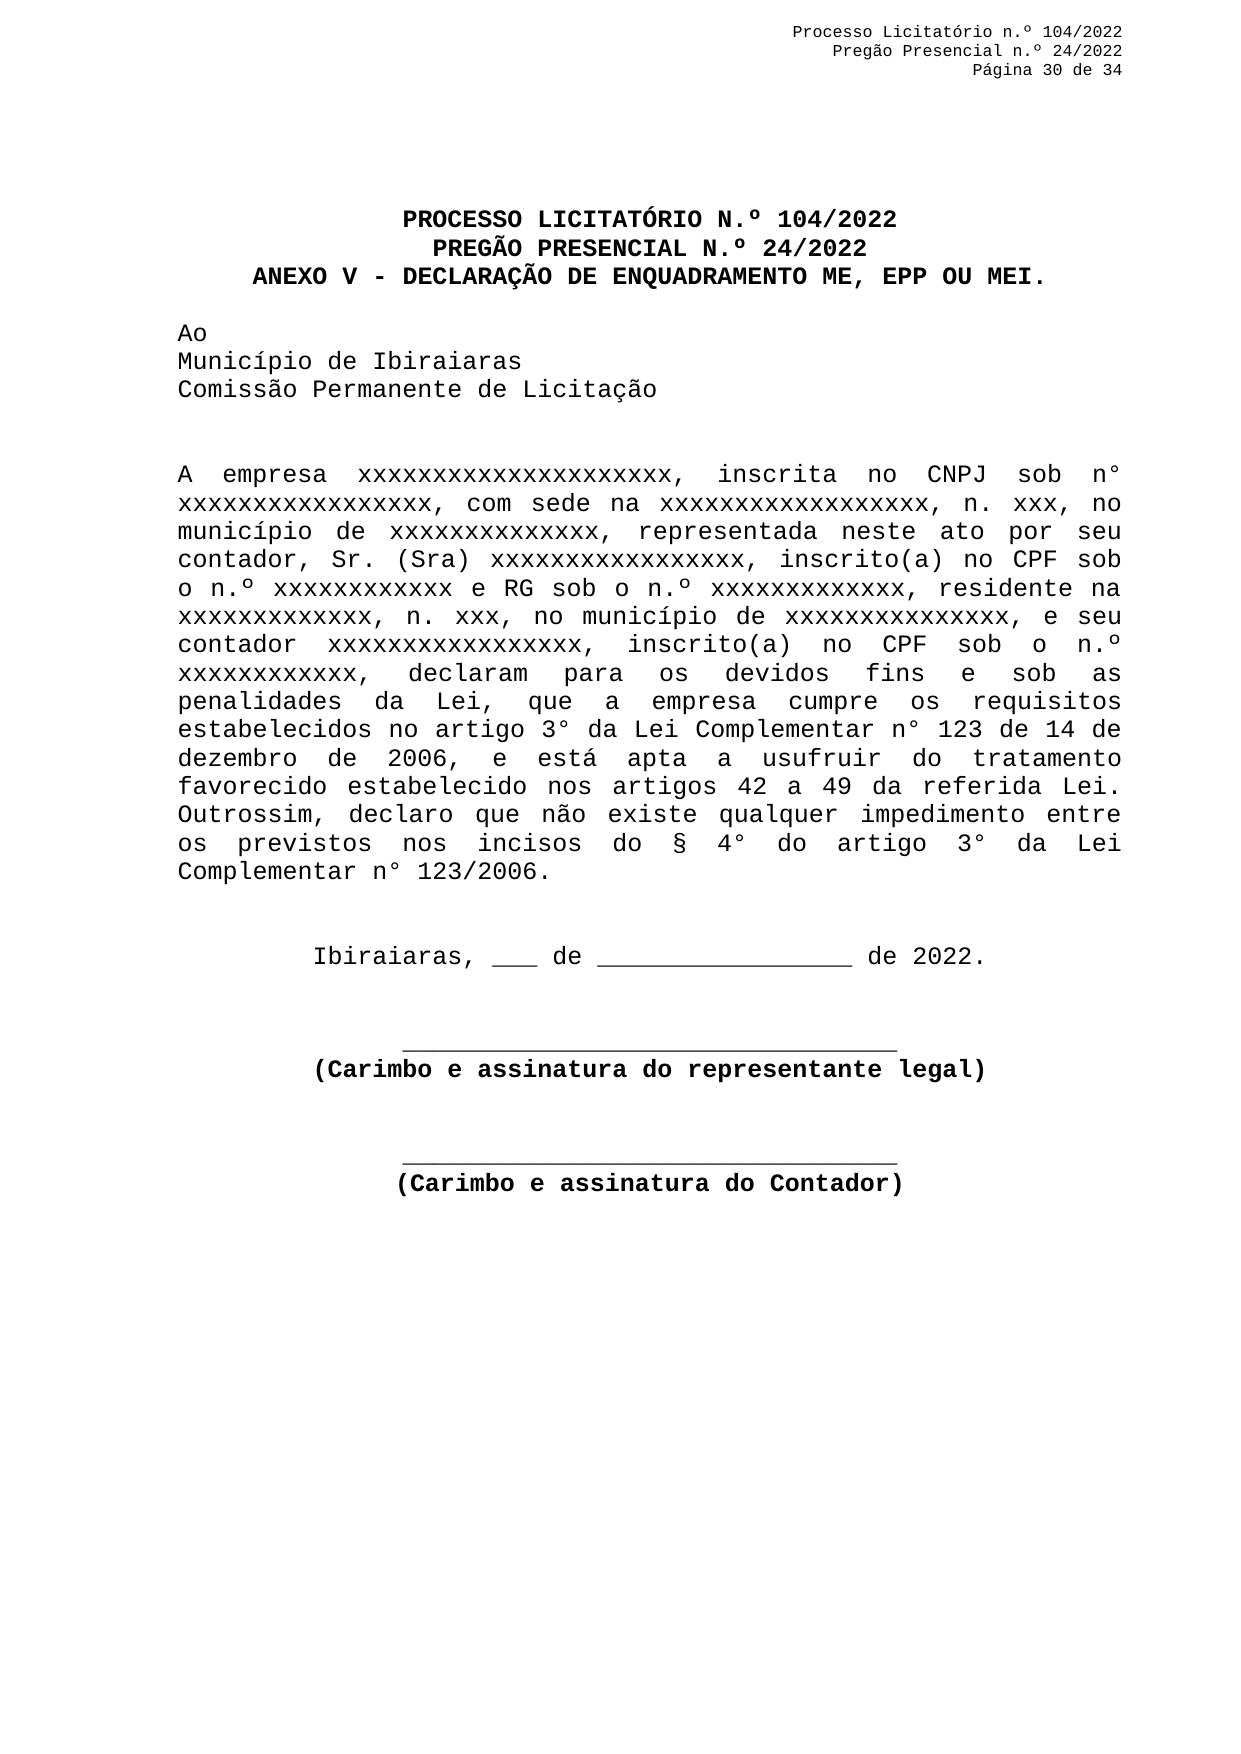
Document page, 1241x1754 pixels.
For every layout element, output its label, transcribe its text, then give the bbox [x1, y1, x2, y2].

text A empresa xxxxxxxxxxxxxxxxxxxxx, inscrita no CNPJ sob n° xxxxxxxxxxxxxxxxx, com sede na xxxxxxxxxxxxxxxxxx, n. xxx, no município de xxxxxxxxxxxxxx, representada neste ato por seu contador, Sr. (Sra) xxxxxxxxxxxxxxxxx, inscrito(a) no CPF sob o n.º xxxxxxxxxxxx e RG sob o n.º xxxxxxxxxxxxx, residente na xxxxxxxxxxxxx, n. xxx, no município de xxxxxxxxxxxxxxx, e seu contador xxxxxxxxxxxxxxxxx, inscrito(a) no CPF sob o n.º xxxxxxxxxxxx, declaram para os devidos fins e sob as penalidades da Lei, que a empresa cumpre os requisitos estabelecidos no artigo 3° da Lei Complementar n° 123 de 14 de dezembro de 2006, e está apta a usufruir do tratamento favorecido estabelecido nos artigos 49 da referida Lei. Outrossim, declaro que não existe qualquer impedimento entre os previstos nos incisos do § 4° do artigo 3° da Lei Complementar n° 123/2006. [177, 462, 1122, 887]
text Ibiraiaras, ___ de _________________ de 2022. [177, 943, 1122, 972]
text PROCESSO LICITATÓRIO N.º 104/2022 [177, 207, 1122, 235]
subtitle ANEXO V - DECLARAÇÃO DE ENQUADRAMENTO ME, EPP OU MEI. [177, 263, 1122, 292]
text Ao [177, 320, 1122, 348]
text (Carimbo e assinatura do representante legal) [177, 1057, 1122, 1085]
text (Carimbo e assinatura do Contador) [177, 1170, 1122, 1198]
text PREGÃO PRESENCIAL N.º 24/2022 [177, 235, 1122, 263]
text Comissão Permanente de Licitação [177, 377, 1122, 405]
text Município de Ibiraiaras [177, 348, 1122, 377]
text _________________________________ [177, 1028, 1122, 1057]
text _________________________________ [177, 1142, 1122, 1170]
